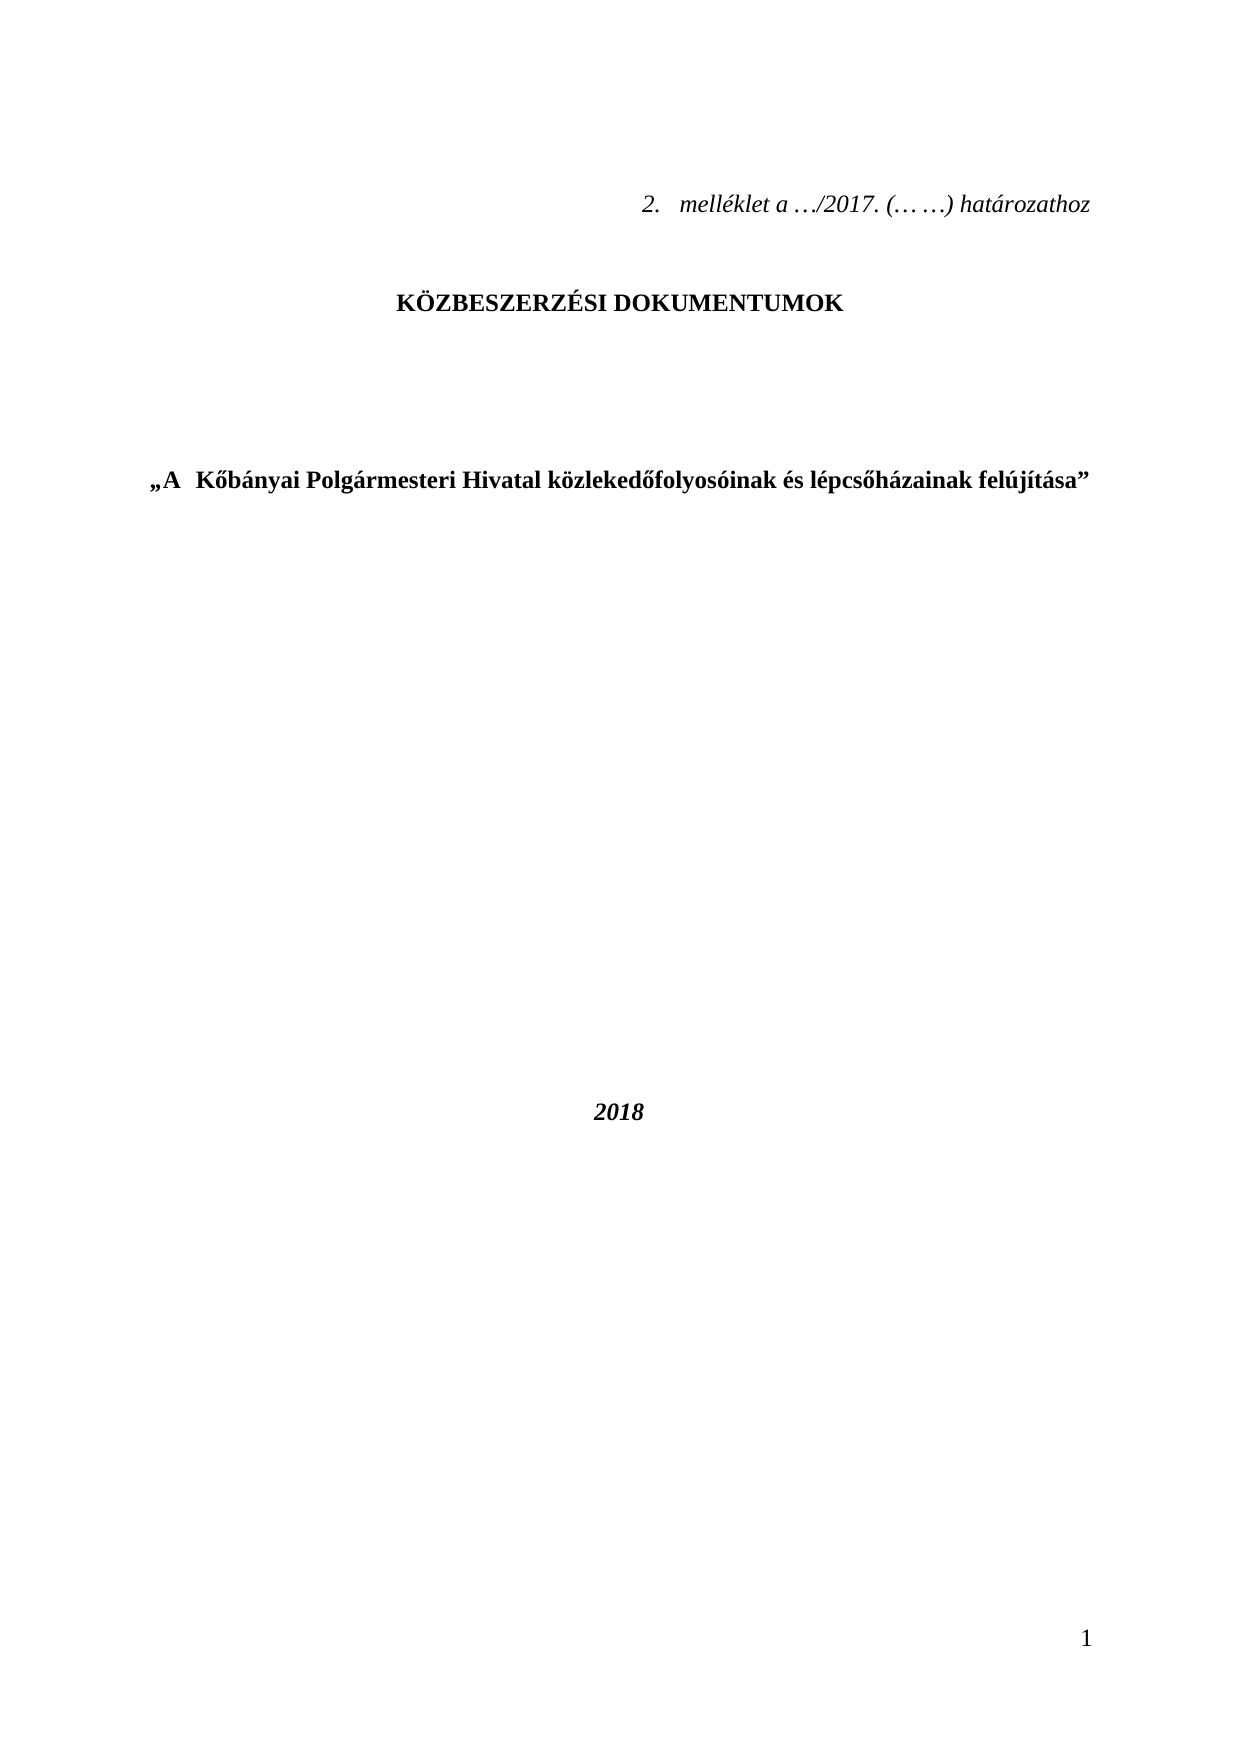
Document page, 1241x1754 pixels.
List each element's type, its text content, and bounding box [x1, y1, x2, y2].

text 2018 [148, 1097, 1093, 1126]
text KÖZBESZERZÉSI DOKUMENTUMOK [148, 288, 1093, 316]
list melléklet a …/2017. (… …) határozathoz [223, 189, 1093, 218]
text „A Kőbányai Polgármesteri Hivatal közlekedőfolyosóinak és lépcsőházainak felújítása” [148, 465, 1093, 494]
